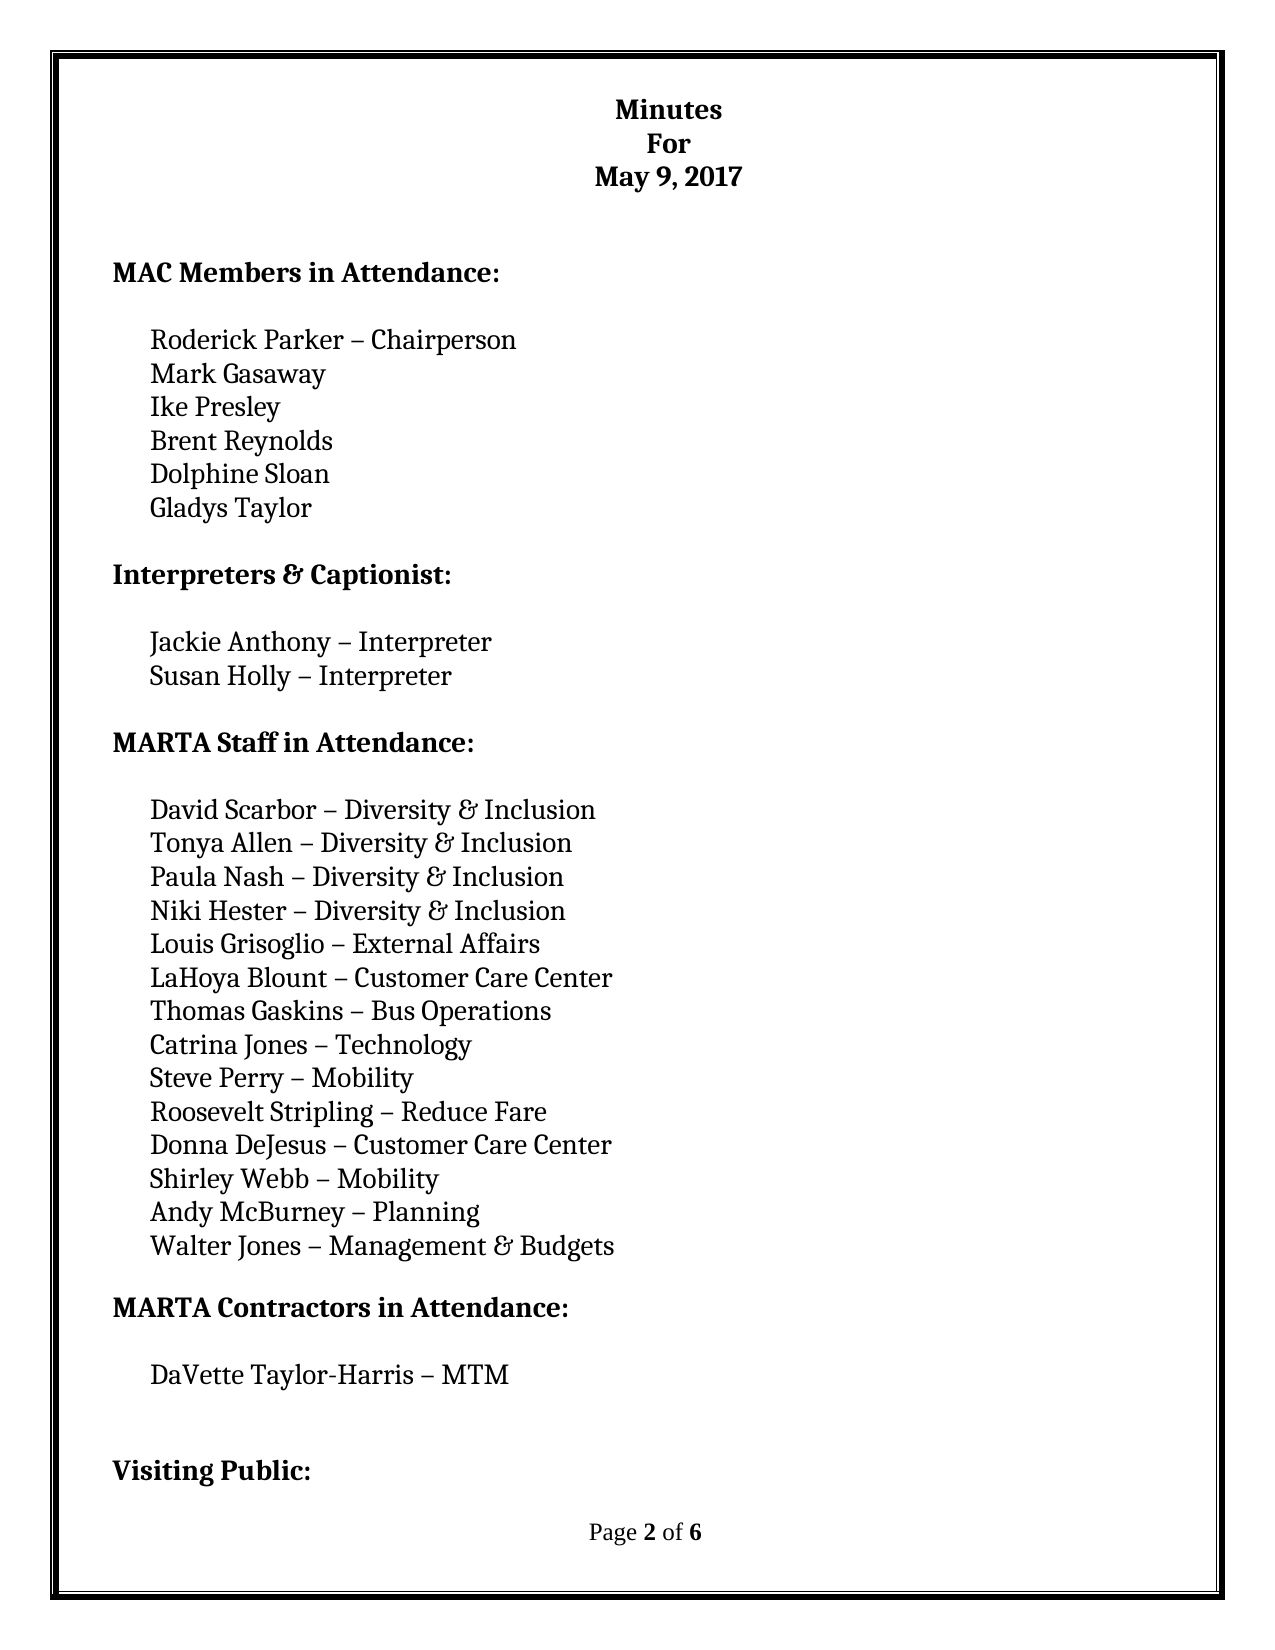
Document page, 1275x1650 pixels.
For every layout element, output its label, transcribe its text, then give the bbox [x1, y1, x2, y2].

text Louis Grisoglio – External Affairs [112, 927, 1144, 961]
text Jackie Anthony – Interpreter [112, 625, 1144, 659]
text Steve Perry – Mobility [112, 1061, 1144, 1095]
text Roosevelt Stripling – Reduce Fare [112, 1095, 1144, 1128]
text Catrina Jones – Technology [112, 1028, 1144, 1061]
text Mark Gasaway [150, 357, 1144, 391]
text Gladys Taylor [150, 491, 1144, 525]
text Niki Hester – Diversity & Inclusion [112, 894, 1144, 927]
text Ike Presley [150, 391, 1144, 424]
text Susan Holly – Interpreter [112, 659, 1144, 692]
text Andy McBurney – Planning [112, 1196, 1144, 1229]
text MAC Members in Attendance: [112, 256, 1144, 290]
text Shirley Webb – Mobility [112, 1162, 1144, 1196]
text MARTA Contractors in Attendance: [112, 1291, 1144, 1325]
text Thomas Gaskins – Bus Operations [112, 994, 1144, 1028]
text Interpreters & Captionist: [112, 558, 1144, 592]
text Walter Jones – Management & Budgets [112, 1229, 1144, 1263]
text Donna DeJesus – Customer Care Center [112, 1128, 1144, 1162]
text Dolphine Sloan [150, 458, 1144, 491]
text Tonya Allen – Diversity & Inclusion [112, 827, 1144, 860]
text Visiting Public: [112, 1454, 1144, 1488]
text Brent Reynolds [150, 424, 1144, 458]
text Paula Nash – Diversity & Inclusion [112, 860, 1144, 894]
text For [122, 127, 1215, 161]
text David Scarbor – Diversity & Inclusion [112, 793, 1144, 827]
text LaHoya Blount – Customer Care Center [112, 961, 1144, 994]
text DaVette Taylor-Harris – MTM [112, 1358, 1144, 1392]
text MARTA Staff in Attendance: [112, 726, 1144, 759]
text Roderick Parker – Chairperson [150, 323, 1144, 357]
text Minutes [122, 93, 1215, 127]
text May 9, 2017 [122, 161, 1215, 194]
